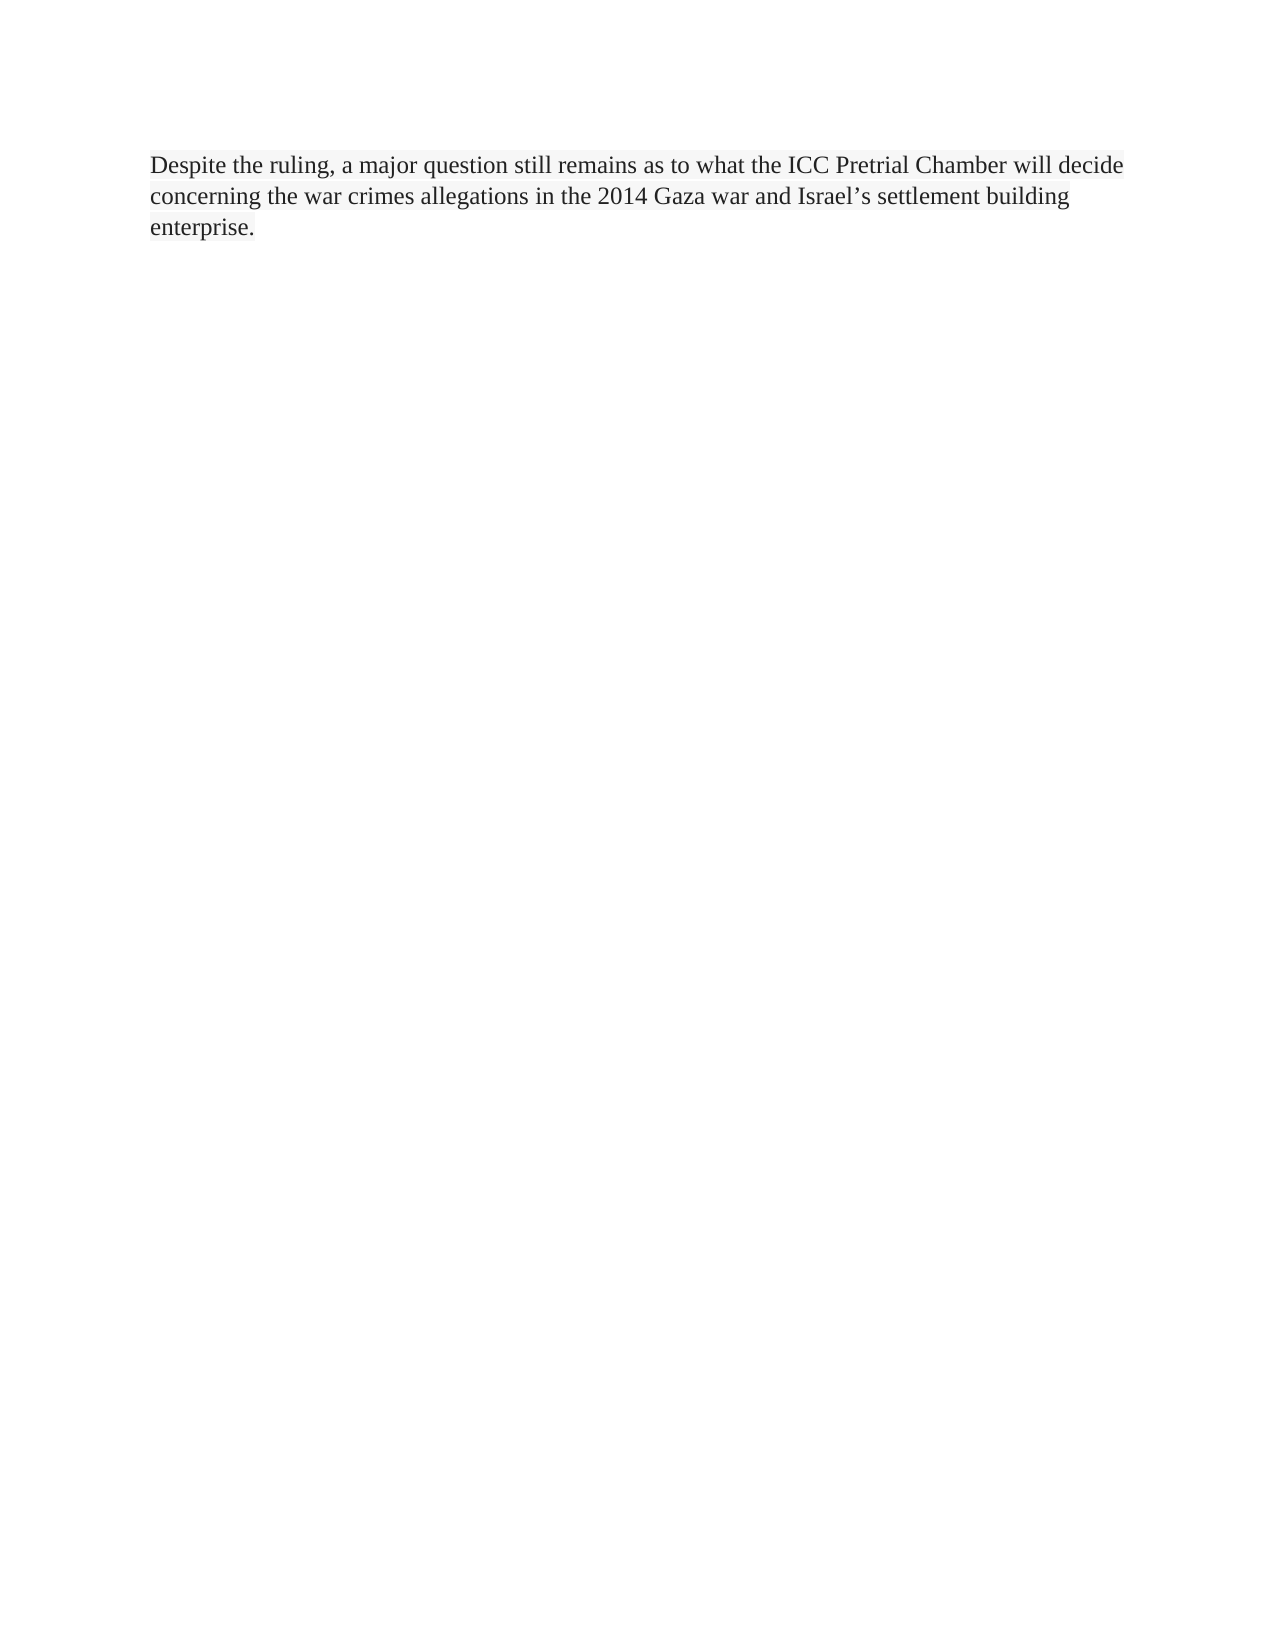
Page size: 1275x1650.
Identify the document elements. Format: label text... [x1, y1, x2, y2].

text Despite the ruling, a major question still remains as to what the ICC Pretrial Chamber will decide concerning the war crimes allegations in the 2014 Gaza war and Israel’s settlement building enterprise. [150, 150, 1125, 241]
